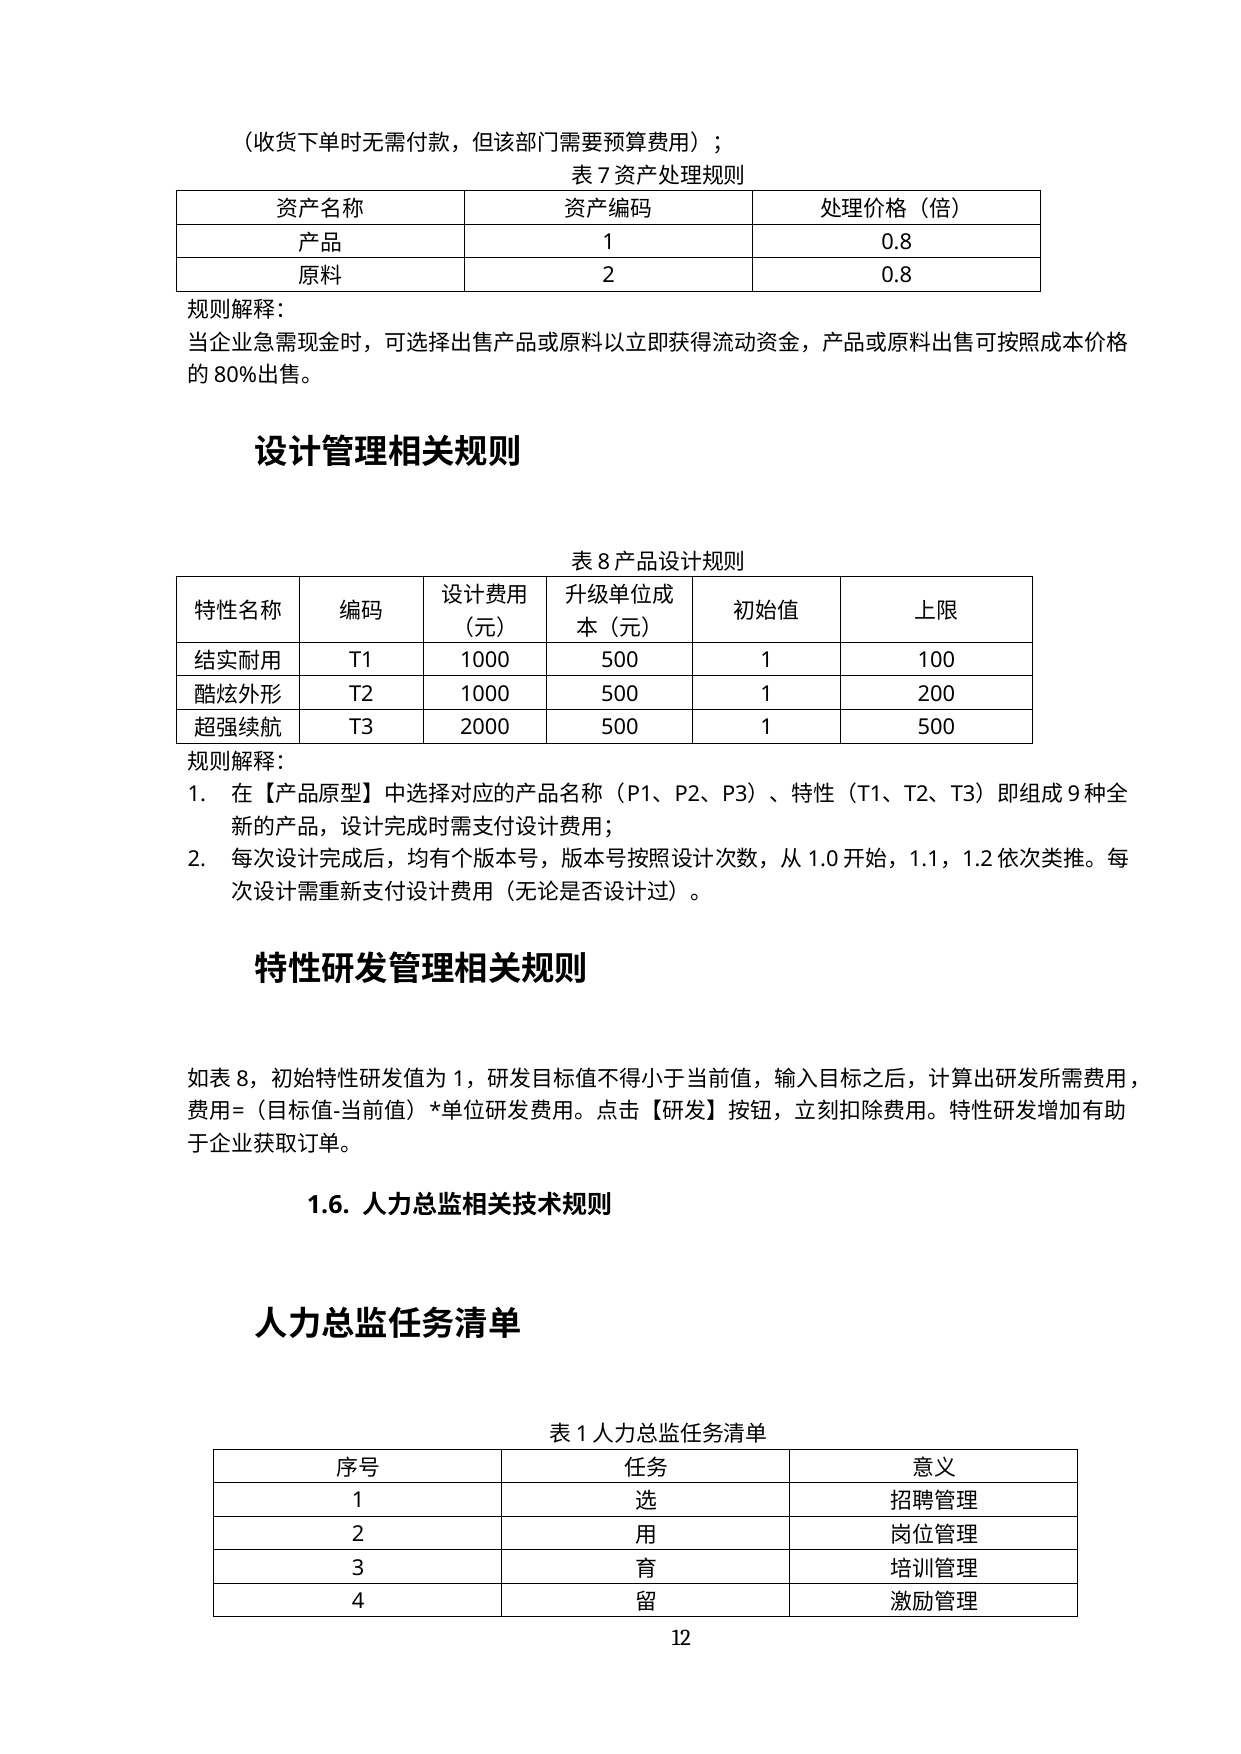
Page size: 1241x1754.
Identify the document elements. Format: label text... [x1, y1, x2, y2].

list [187, 125, 1129, 157]
table_header 处理价格（倍） [753, 191, 1040, 223]
subtitle 人力总监相关技术规则 [307, 1170, 1129, 1235]
table_cell 酷炫外形 [177, 676, 299, 709]
table_cell 4 [214, 1584, 501, 1616]
table_cell 0.8 [753, 225, 1040, 257]
list 在【产品原型】中选择对应的产品名称（P1、P2、P3）、特性（T1、T2、T3）即组成9种全新的产品，设计完成时需支付设计费用； [187, 776, 1129, 841]
table_header 意义 [790, 1450, 1077, 1482]
table_cell 1000 [424, 643, 546, 675]
table_cell 留 [502, 1584, 789, 1616]
table_cell 选 [502, 1483, 789, 1516]
table_cell 产品 [177, 225, 464, 257]
table_cell 1 [465, 225, 752, 257]
table_header 编码 [300, 577, 423, 642]
subtitle 设计管理相关规则 [187, 416, 1129, 481]
table_cell 招聘管理 [790, 1483, 1077, 1516]
table_header 设计费用（元） [424, 577, 546, 642]
table_cell 2 [465, 258, 752, 291]
text 如表8，初始特性研发值为1，研发目标值不得小于当前值，输入目标之后，计算出研发所需费用，费用=（目标值-当前值）*单位研发费用。点击【研发】按钮，立刻扣除费用。特性研发增加有助于企业获取订单。 [187, 1060, 1129, 1158]
text 规则解释： [187, 292, 1129, 324]
subtitle 特性研发管理相关规则 [187, 933, 1129, 998]
table_header 任务 [502, 1450, 789, 1482]
table_cell T1 [300, 643, 423, 675]
table_header 资产编码 [465, 191, 752, 223]
list 每次设计完成后，均有个版本号，版本号按照设计次数，从1.0开始，1.1，1.2依次类推。每次设计需重新支付设计费用（无论是否设计过）。 [187, 841, 1129, 906]
table_cell 500 [547, 710, 692, 742]
table_cell 培训管理 [790, 1550, 1077, 1583]
table_cell 1 [693, 643, 840, 675]
table_cell 激励管理 [790, 1584, 1077, 1616]
table_cell T2 [300, 676, 423, 709]
table_cell 1 [214, 1483, 501, 1516]
table_cell 育 [502, 1550, 789, 1583]
table_cell 1 [693, 676, 840, 709]
text 表7资产处理规则 [187, 157, 1129, 190]
table_cell 500 [547, 676, 692, 709]
table_cell 用 [502, 1517, 789, 1549]
table_header 初始值 [693, 577, 840, 642]
table_header 特性名称 [177, 577, 299, 642]
text 规则解释： [187, 743, 1129, 776]
table_cell 结实耐用 [177, 643, 299, 675]
table_cell 200 [841, 676, 1032, 709]
text 表8产品设计规则 [187, 543, 1129, 576]
table_cell 500 [547, 643, 692, 675]
text 当企业急需现金时，可选择出售产品或原料以立即获得流动资金，产品或原料出售可按照成本价格的80%出售。 [187, 324, 1129, 389]
text 表1人力总监任务清单 [187, 1416, 1129, 1448]
table_cell 0.8 [753, 258, 1040, 291]
table_header 序号 [214, 1450, 501, 1482]
table_cell 3 [214, 1550, 501, 1583]
table_cell T3 [300, 710, 423, 742]
table_header 资产名称 [177, 191, 464, 223]
table_header 升级单位成本（元） [547, 577, 692, 642]
table_cell 超强续航 [177, 710, 299, 742]
table_cell 1 [693, 710, 840, 742]
table_header 上限 [841, 577, 1032, 642]
table_cell 岗位管理 [790, 1517, 1077, 1549]
table_cell 100 [841, 643, 1032, 675]
table_cell 原料 [177, 258, 464, 291]
table_cell 500 [841, 710, 1032, 742]
table_cell 1000 [424, 676, 546, 709]
subtitle 人力总监任务清单 [187, 1289, 1129, 1354]
table_cell 2000 [424, 710, 546, 742]
table_cell 2 [214, 1517, 501, 1549]
